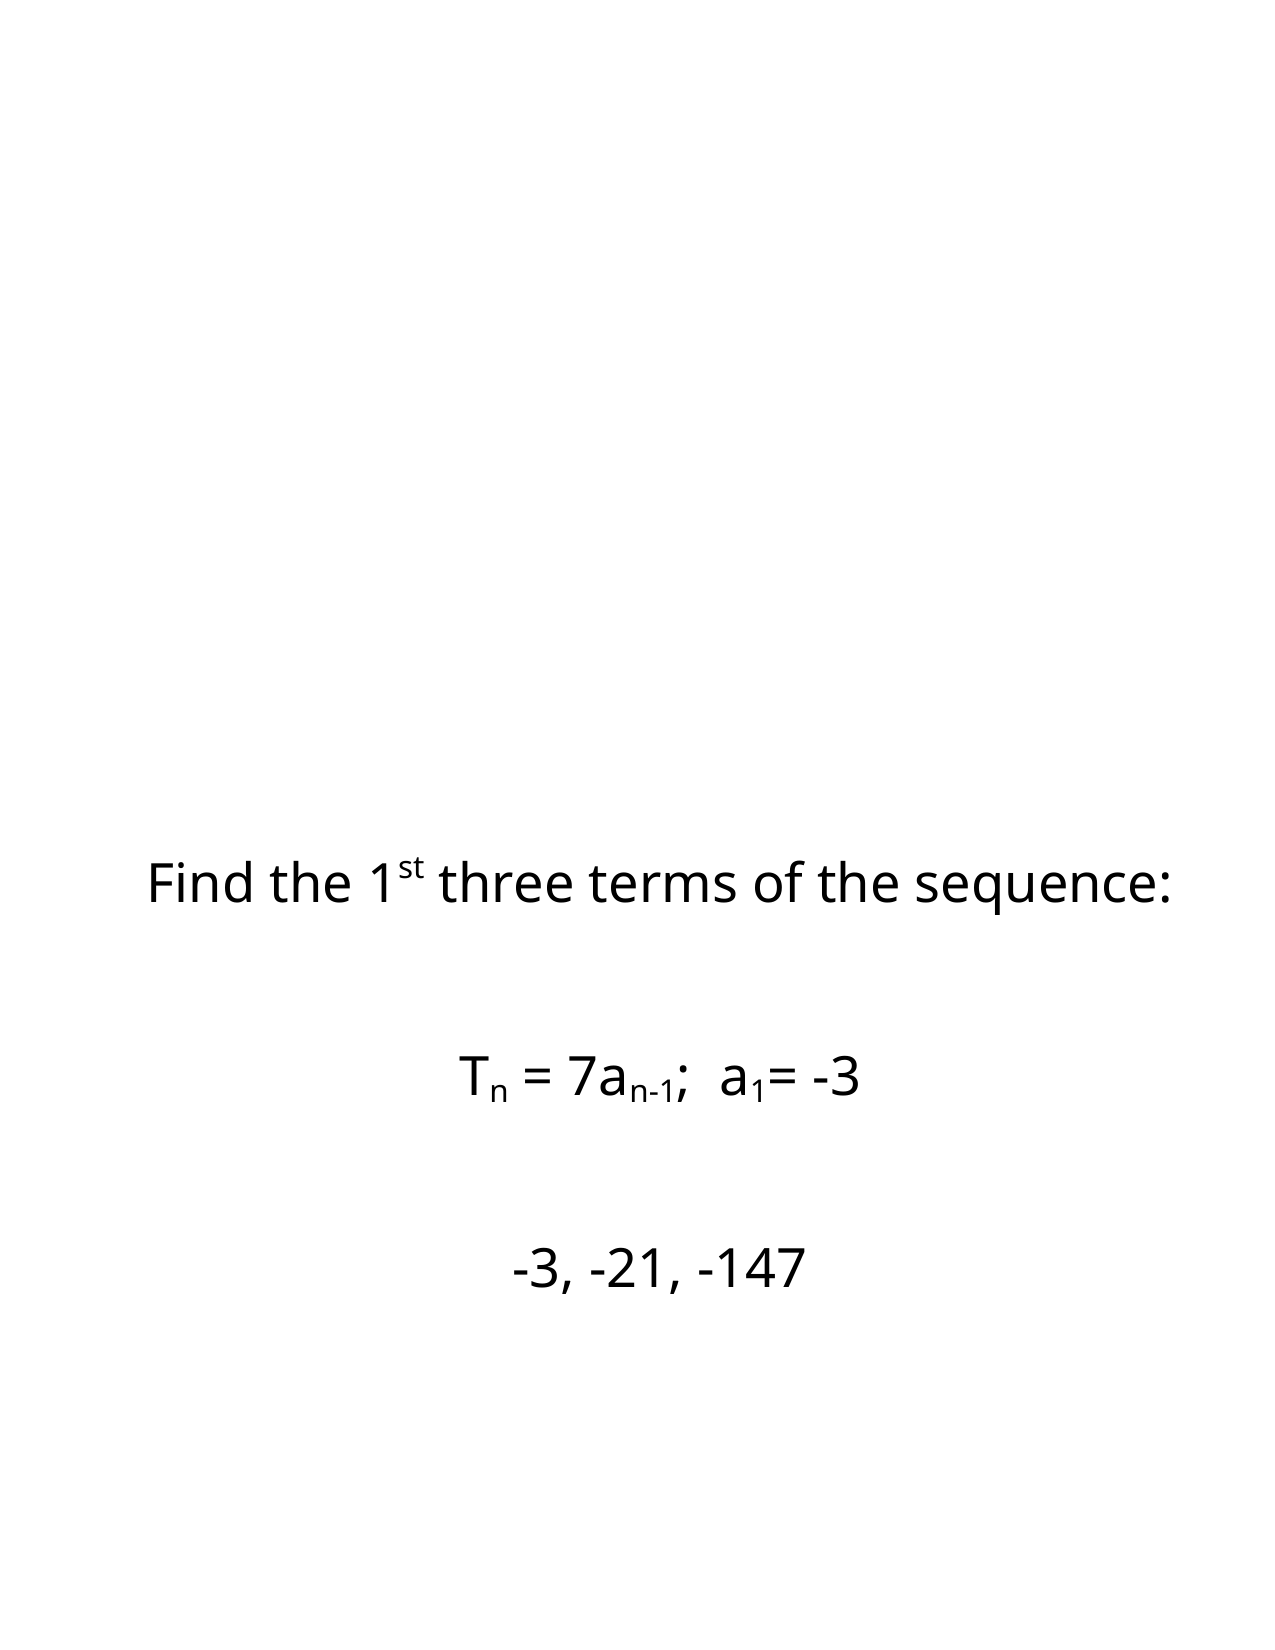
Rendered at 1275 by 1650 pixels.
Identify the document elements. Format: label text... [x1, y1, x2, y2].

text Find the 1st three terms of the sequence: [120, 845, 1200, 919]
text -3, -21, -147 [120, 1230, 1200, 1304]
text Tn = 7an-1; a1= -3 [120, 1037, 1200, 1111]
